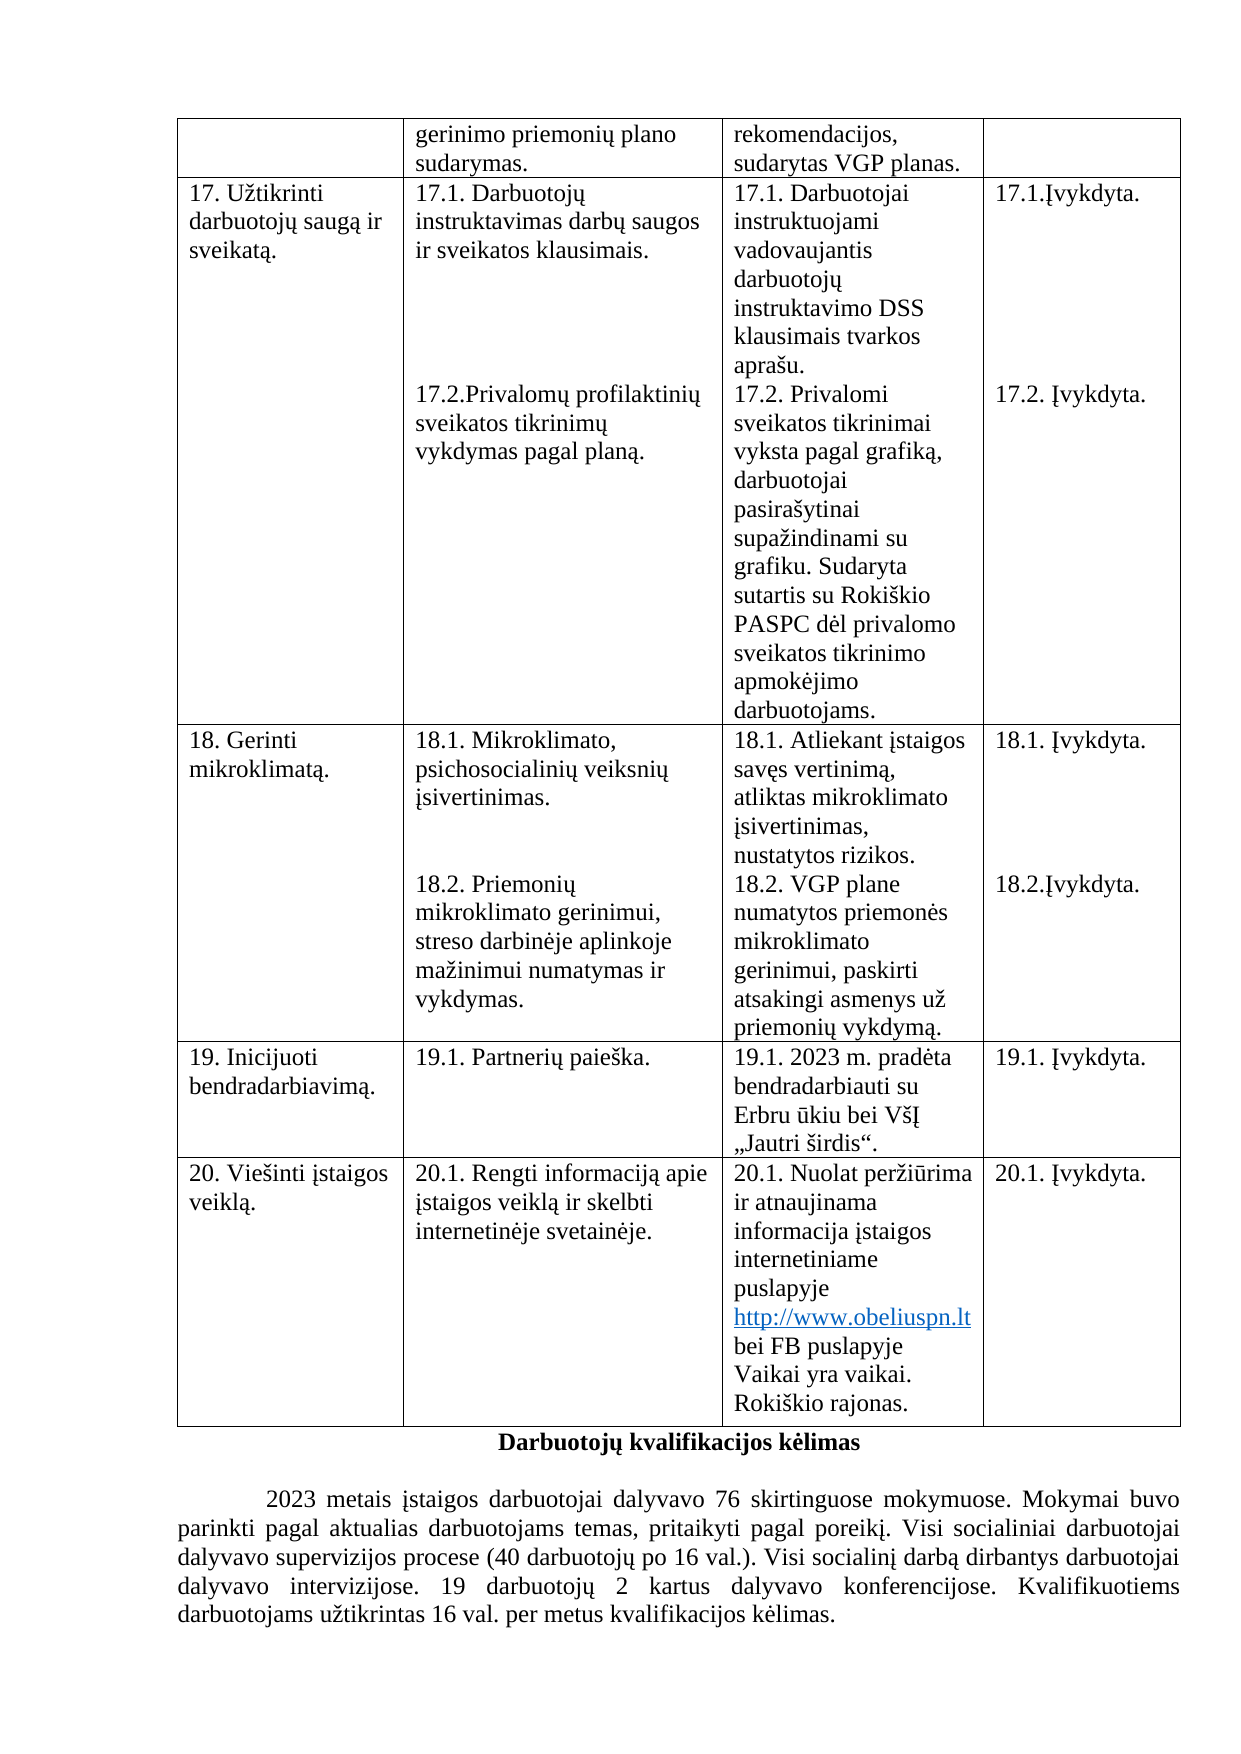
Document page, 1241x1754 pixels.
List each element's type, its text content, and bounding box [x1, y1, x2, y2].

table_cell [404, 119, 722, 177]
table_cell 20.1. Rengti informaciją apie įstaigos veiklą ir skelbti internetinėje svetainėje. [404, 1158, 722, 1426]
text 2023 metais įstaigos darbuotojai dalyvavo 76 skirtinguose mokymuose. Mokymai buvo parinkti pagal aktualias darbuotojams temas, pritaikyti pagal poreikį. Visi socialiniai darbuotojai dalyvavo supervizijos procese (40 darbuotojų po 16 val.). Visi socialinį darbą dirbantys darbuotojai dalyvavo intervizijose. 19 darbuotojų 2 kartus dalyvavo konferencijose. Kvalifikuotiems darbuotojams užtikrintas 16 val. per metus kvalifikacijos kėlimas. [177, 1484, 1181, 1628]
table_cell 19. Inicijuoti bendradarbiavimą. [178, 1042, 403, 1157]
table_cell 18.1. Įvykdyta. 18.2.Įvykdyta. [984, 725, 1180, 1041]
table_cell 20.1. Nuolat peržiūrima ir atnaujinama informacija įstaigos internetiniame puslapyje http://www.obeliuspn.lt bei FB puslapyje Vaikai yra vaikai. Rokiškio rajonas. [723, 1158, 983, 1426]
table_cell 18.1. Atliekant įstaigos savęs vertinimą, atliktas mikroklimato įsivertinimas, nustatytos rizikos. 18.2. VGP plane numatytos priemonės mikroklimato gerinimui, paskirti atsakingi asmenys už priemonių vykdymą. [723, 725, 983, 1041]
table_cell 17.1.Įvykdyta. 17.2. Įvykdyta. [984, 178, 1180, 724]
table_cell 18. Gerinti mikroklimatą. [178, 725, 403, 1041]
table_cell 19.1. Partnerių paieška. [404, 1042, 722, 1157]
table_cell 19.1. Įvykdyta. [984, 1042, 1180, 1157]
table_cell 17. Užtikrinti darbuotojų saugą ir sveikatą. [178, 178, 403, 724]
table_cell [723, 119, 983, 177]
text Darbuotojų kvalifikacijos kėlimas [177, 1427, 1181, 1456]
table_cell 18.1. Mikroklimato, psichosocialinių veiksnių įsivertinimas. 18.2. Priemonių mikroklimato gerinimui, streso darbinėje aplinkoje mažinimui numatymas ir vykdymas. [404, 725, 722, 1041]
table_cell 20. Viešinti įstaigos veiklą. [178, 1158, 403, 1426]
table_cell 19.1. 2023 m. pradėta bendradarbiauti su Erbru ūkiu bei VšĮ „Jautri širdis“. [723, 1042, 983, 1157]
table_cell 20.1. Įvykdyta. [984, 1158, 1180, 1426]
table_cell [178, 119, 403, 177]
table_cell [984, 119, 1180, 177]
table_cell 17.1. Darbuotojų instruktavimas darbų saugos ir sveikatos klausimais. 17.2.Privalomų profilaktinių sveikatos tikrinimų vykdymas pagal planą. [404, 178, 722, 724]
table_cell 17.1. Darbuotojai instruktuojami vadovaujantis darbuotojų instruktavimo DSS klausimais tvarkos aprašu. 17.2. Privalomi sveikatos tikrinimai vyksta pagal grafiką, darbuotojai pasirašytinai supažindinami su grafiku. Sudaryta sutartis su Rokiškio PASPC dėl privalomo sveikatos tikrinimo apmokėjimo darbuotojams. [723, 178, 983, 724]
